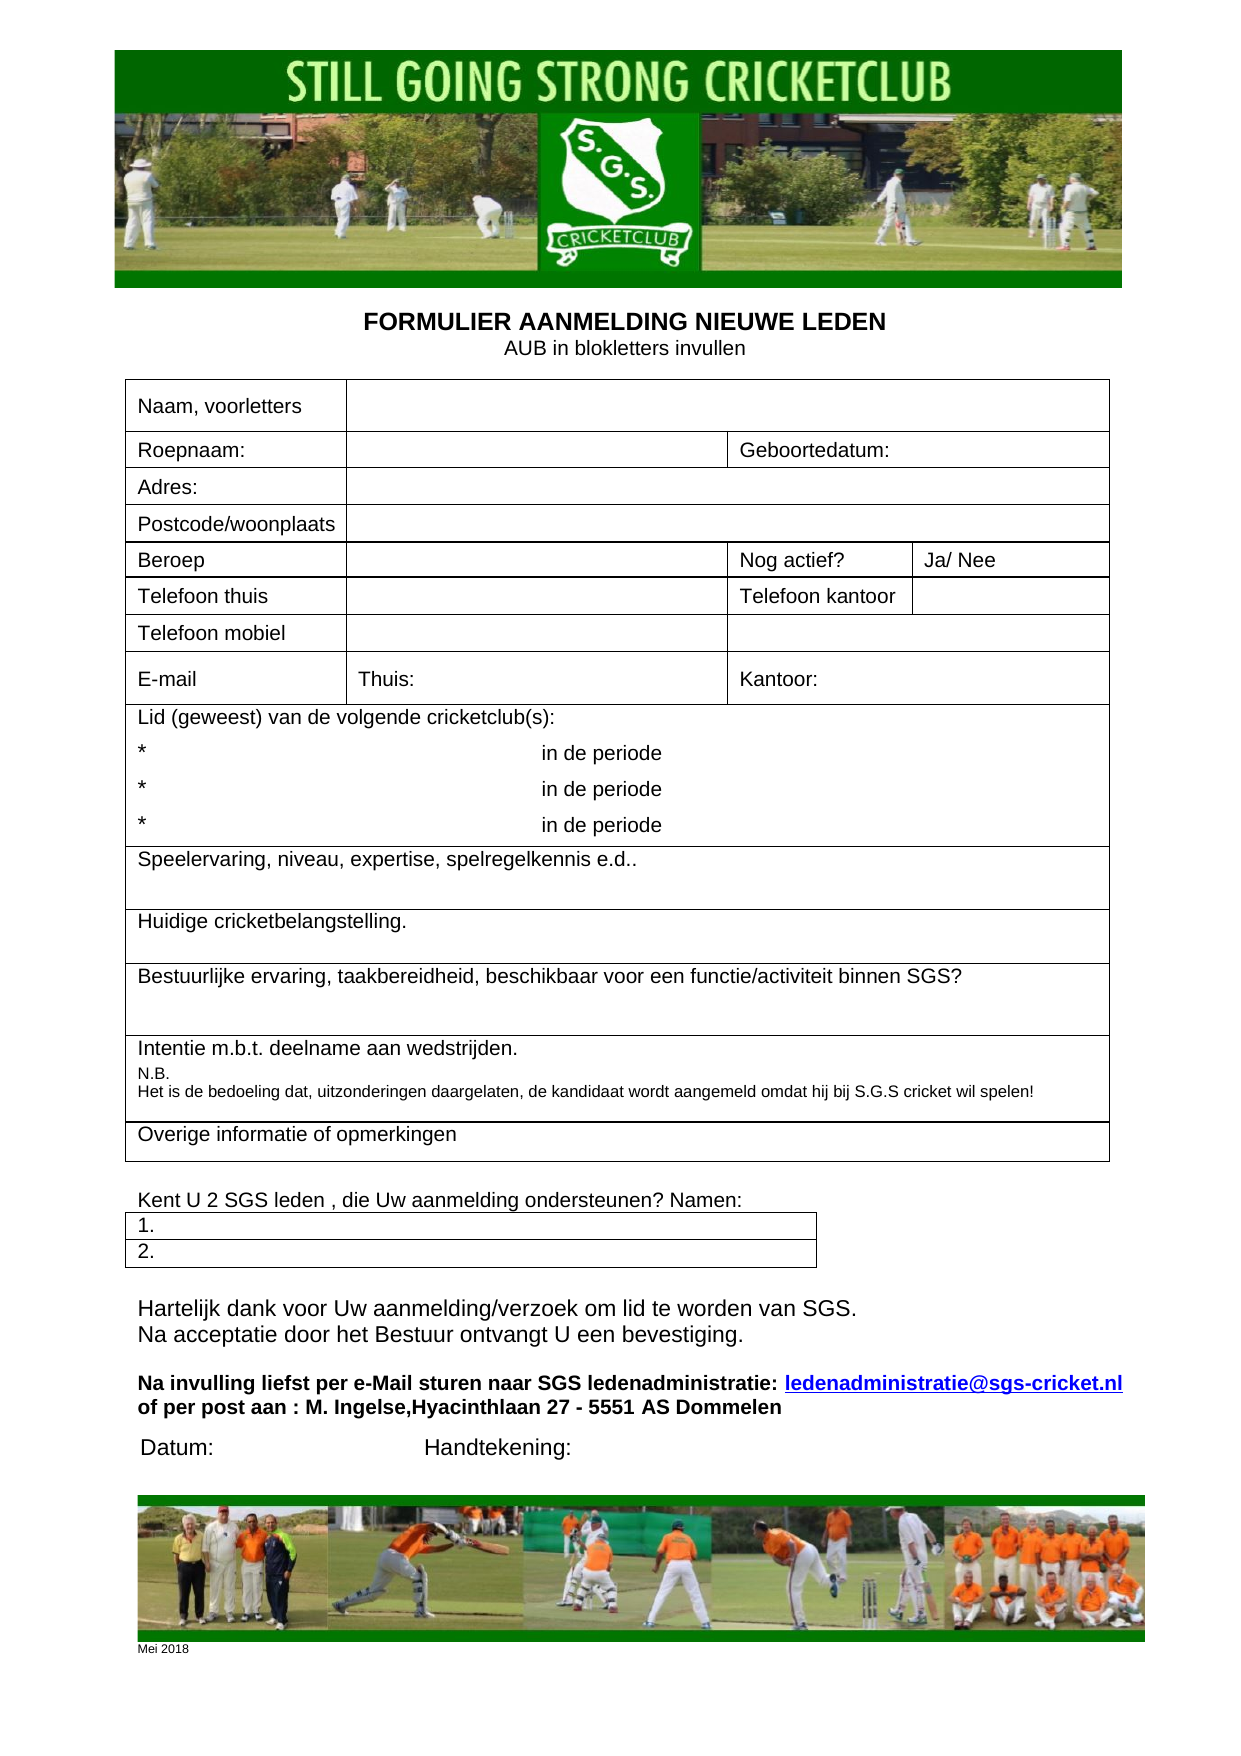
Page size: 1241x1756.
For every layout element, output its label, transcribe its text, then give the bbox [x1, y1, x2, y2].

table_cell Nog actief? [728, 543, 912, 576]
table_header 1. [126, 1213, 816, 1239]
text FORMULIER AANMELDING NIEUWE LEDEN [351, 307, 899, 336]
table_cell Telefoon kantoor [728, 578, 912, 614]
table_cell Intentie m.b.t. deelname aan wedstrijden. N.B. Het is de bedoeling dat, uitzonderingen daargelaten, de kandidaat wordt aangemeld omdat hij bij S.G.S cricket wil spelen! [126, 1036, 1109, 1121]
table_cell [347, 578, 727, 614]
table_cell Overige informatie of opmerkingen [126, 1123, 1109, 1161]
picture [114, 50, 1122, 288]
table_header [347, 380, 1109, 431]
text Na invulling liefst per e-Mail sturen naar SGS ledenadministratie: ledenadministratie@sgs-cricket.nl of per post aan : M. Ingelse,Hyacinthlaan 27 - 5551 AS Dommelen [137, 1371, 1133, 1419]
table_cell [347, 468, 1109, 504]
table_cell [347, 505, 1109, 541]
table_cell Telefoon mobiel [126, 615, 346, 651]
table_cell Lid (geweest) van de volgende cricketclub(s): in de periode in de periode in de periode [126, 705, 1109, 846]
text Mei 2018 [137, 1642, 1121, 1656]
table_cell Adres: [126, 468, 346, 504]
table_cell [347, 432, 727, 467]
table_cell [347, 543, 727, 576]
table_cell Huidige cricketbelangstelling. [126, 910, 1109, 963]
table_cell Telefoon thuis [126, 578, 346, 614]
table_cell Thuis: [347, 652, 727, 704]
picture [137, 1495, 1145, 1642]
table_cell Postcode/woonplaats [126, 505, 346, 541]
table_cell Roepnaam: [126, 432, 346, 467]
table_cell Beroep [126, 543, 346, 576]
table_cell Kantoor: [728, 652, 1109, 704]
table_header Naam, voorletters [126, 380, 346, 431]
table_cell E-mail [126, 652, 346, 704]
table_cell 2. [126, 1240, 816, 1267]
text AUB in blokletters invullen [351, 336, 899, 360]
text Hartelijk dank voor Uw aanmelding/verzoek om lid te worden van SGS. Na acceptatie door het Bestuur ontvangt U een bevestiging. [137, 1294, 859, 1347]
text Datum: Handtekening: [114, 1433, 1121, 1460]
table_cell [347, 615, 727, 651]
table_cell Bestuurlijke ervaring, taakbereidheid, beschikbaar voor een functie/activiteit binnen SGS? [126, 964, 1109, 1035]
table_cell [913, 578, 1109, 614]
table_cell Ja/ Nee [913, 543, 1109, 576]
table_cell [728, 615, 1109, 651]
table_cell Geboortedatum: [728, 432, 1109, 467]
text Kent U 2 SGS leden , die Uw aanmelding ondersteunen? Namen: [137, 1188, 1121, 1212]
table_cell Speelervaring, niveau, expertise, spelregelkennis e.d.. [126, 847, 1109, 908]
